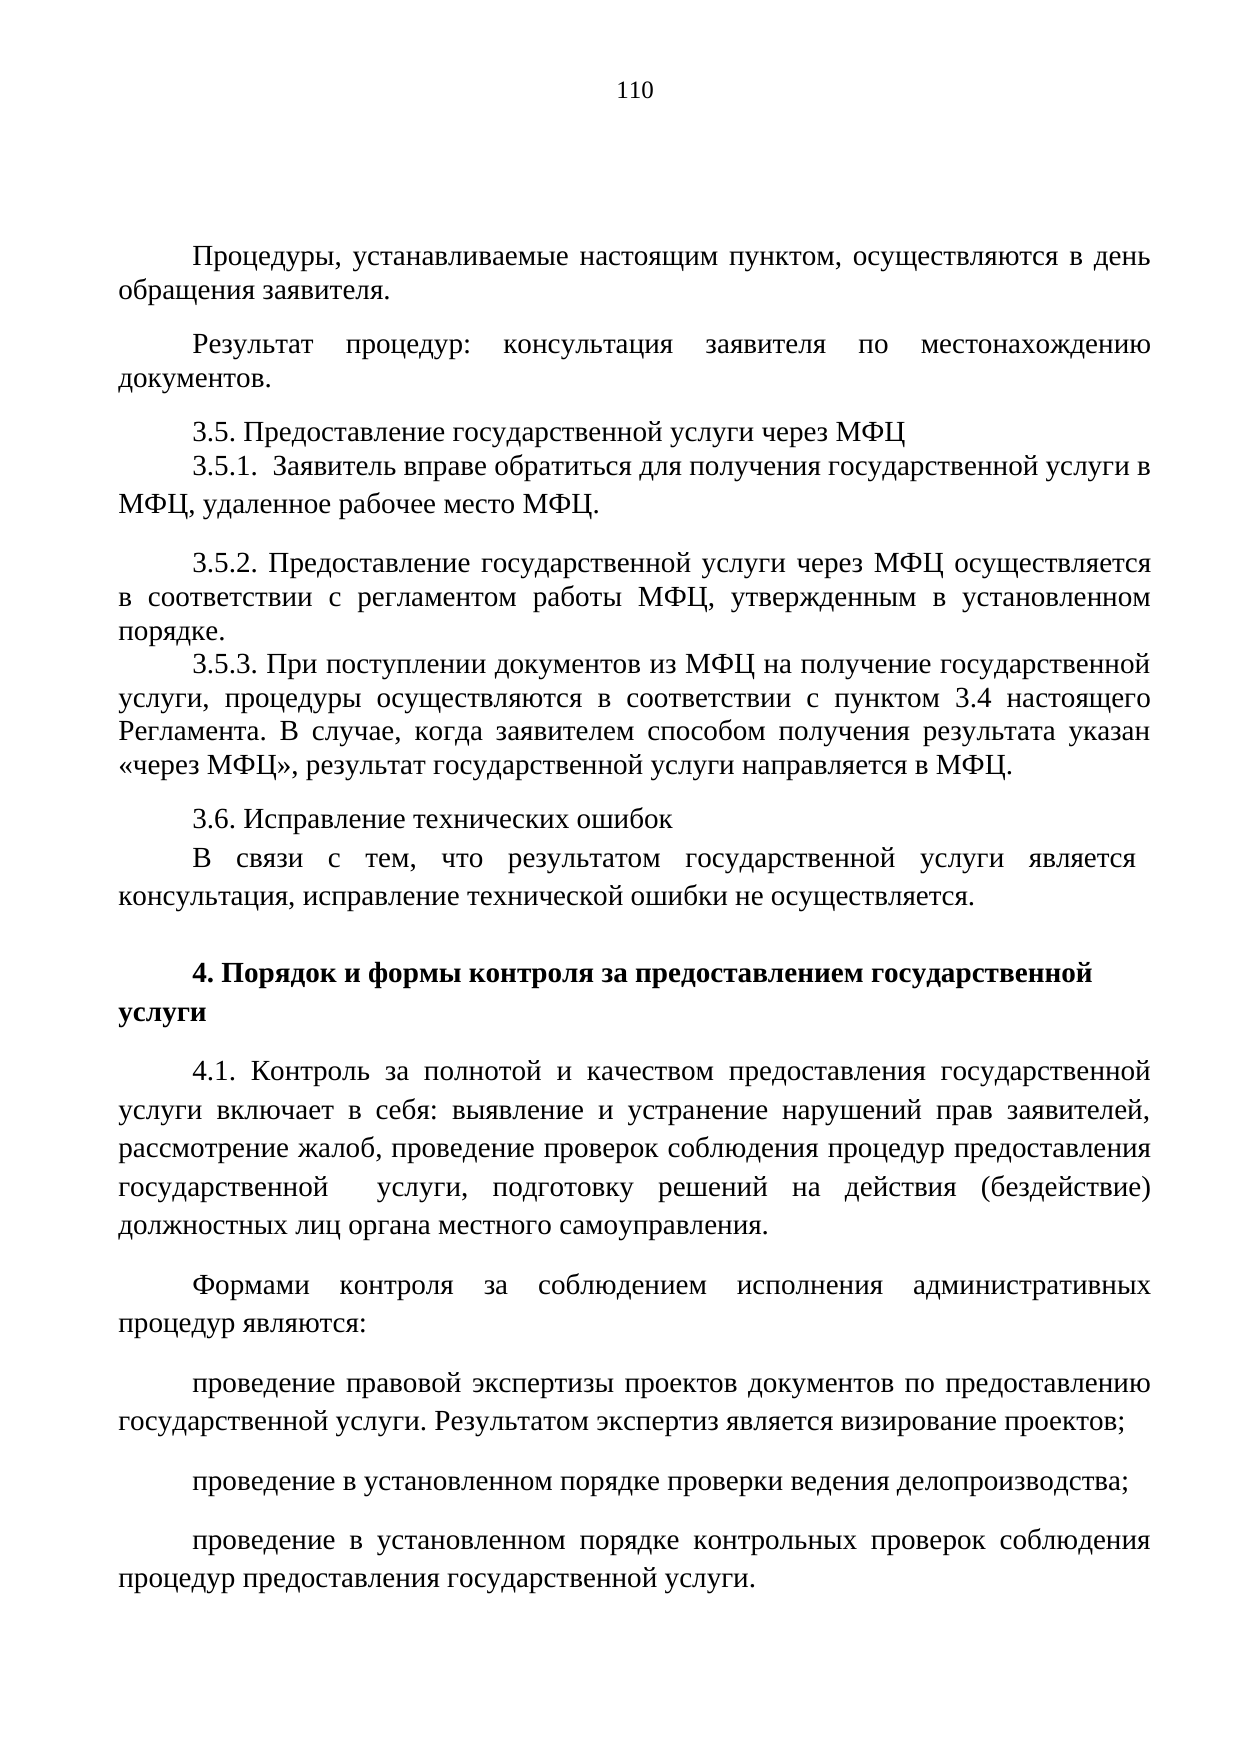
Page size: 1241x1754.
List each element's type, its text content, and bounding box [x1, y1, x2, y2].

text 3.5. Предоставление государственной услуги через МФЦ [118, 414, 1152, 448]
text 4.1. Контроль за полнотой и качеством предоставления государственной услуги включает в себя: выявление и устранение нарушений прав заявителей, рассмотрение жалоб, проведение проверок соблюдения процедур предоставления государственной услуги, подготовку решений на действия (бездействие) должностных лиц органа местного самоуправления. [118, 1053, 1152, 1241]
text 3.5.3. При поступлении документов из МФЦ на получение государственной услуги, процедуры осуществляются в соответствии с пунктом 3.4 настоящего Регламента. В случае, когда заявителем способом получения результата указан «через МФЦ», результат государственной услуги направляется в МФЦ. [118, 646, 1152, 780]
text проведение правовой экспертизы проектов документов по предоставлению государственной услуги. Результатом экспертиз является визирование проектов; [118, 1365, 1152, 1437]
text 3.5.1. Заявитель вправе обратиться для получения государственной услуги в МФЦ, удаленное рабочее место МФЦ. [118, 448, 1152, 520]
text Результат процедур: консультация заявителя по местонахождению документов. [118, 326, 1152, 393]
text 3.6. Исправление технических ошибок [118, 801, 1137, 835]
text проведение в установленном порядке проверки ведения делопроизводства; [118, 1463, 1152, 1496]
text Формами контроля за соблюдением исполнения административных процедур являются: [118, 1267, 1152, 1339]
text проведение в установленном порядке контрольных проверок соблюдения процедур предоставления государственной услуги. [118, 1522, 1152, 1594]
text Процедуры, устанавливаемые настоящим пунктом, осуществляются в день обращения заявителя. [118, 238, 1152, 305]
text 3.5.2. Предоставление государственной услуги через МФЦ осуществляется в соответствии с регламентом работы МФЦ, утвержденным в установленном порядке. [118, 546, 1152, 646]
text 4. Порядок и формы контроля за предоставлением государственной услуги [118, 955, 1152, 1027]
text В связи с тем, что результатом государственной услуги является консультация, исправление технической ошибки не осуществляется. [118, 840, 1137, 912]
